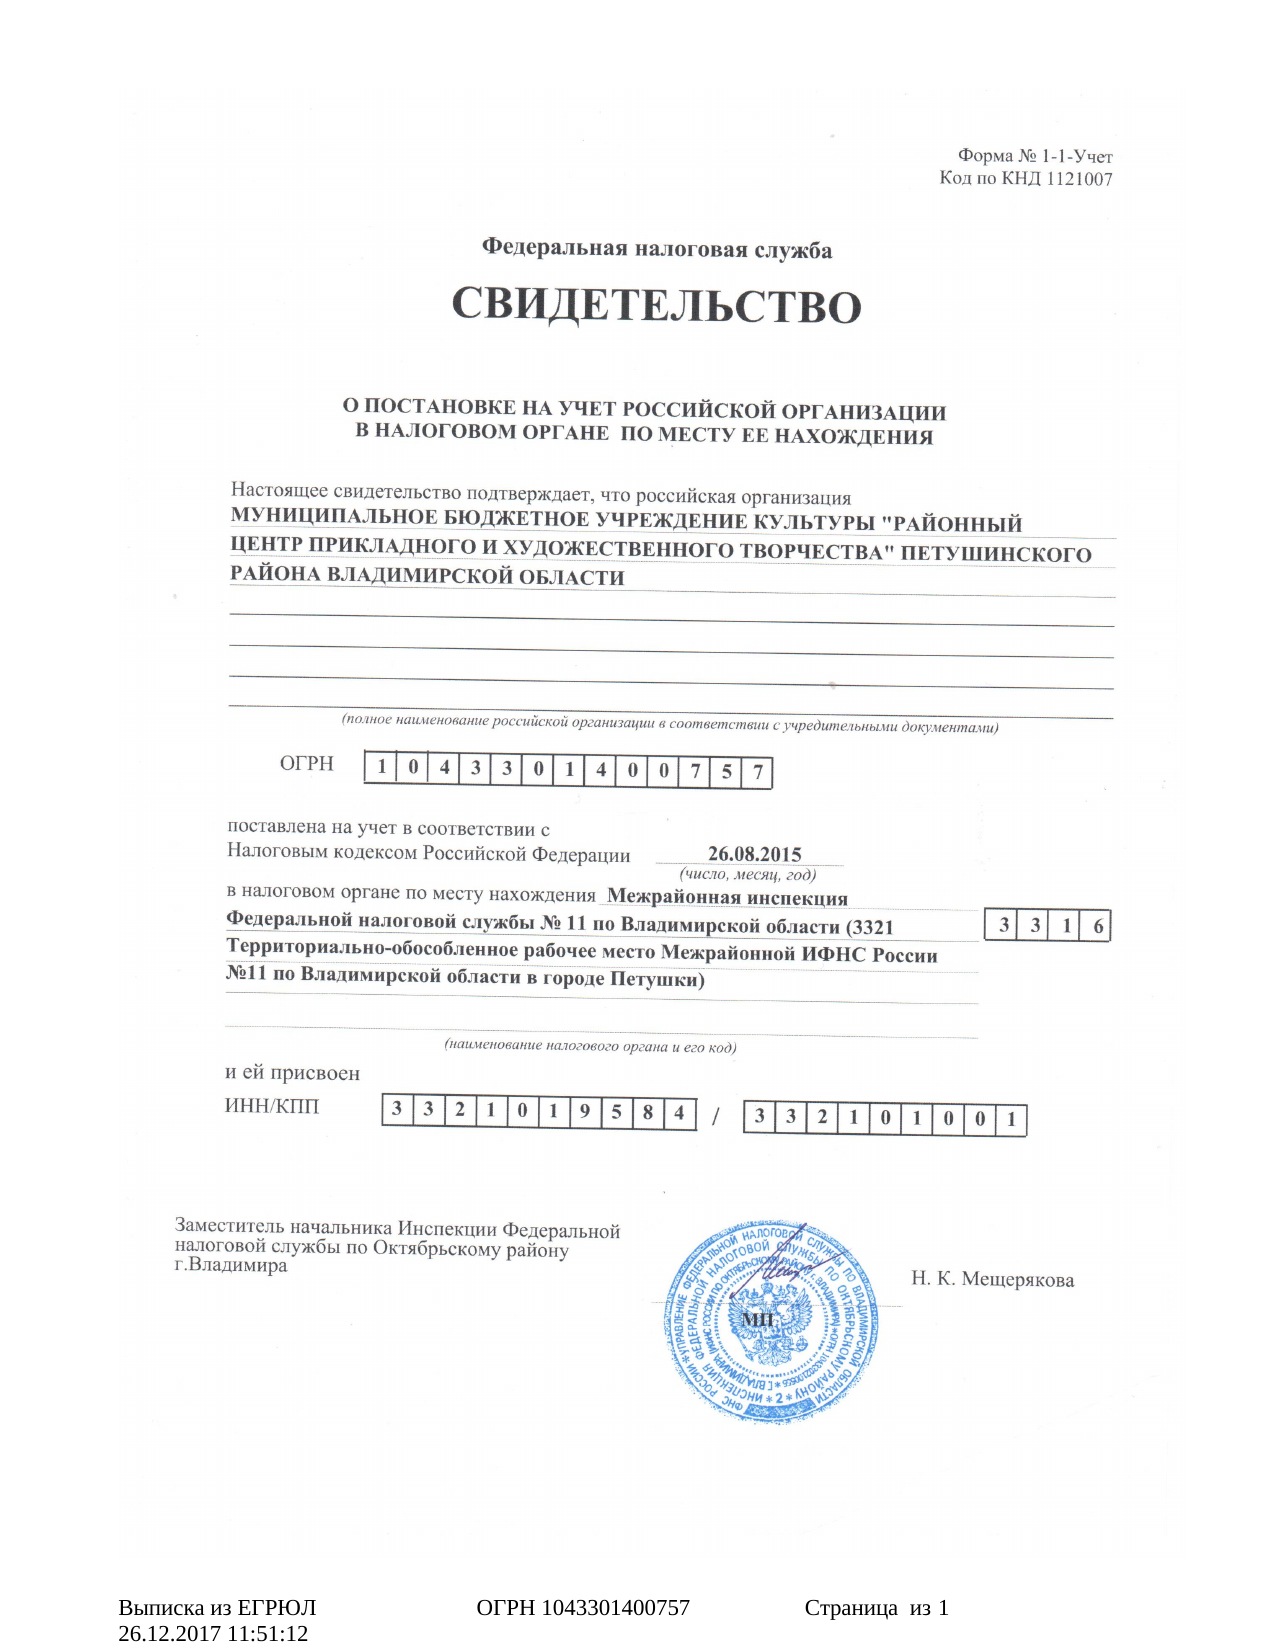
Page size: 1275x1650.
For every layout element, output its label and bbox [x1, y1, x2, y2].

picture [118, 88, 1187, 1558]
